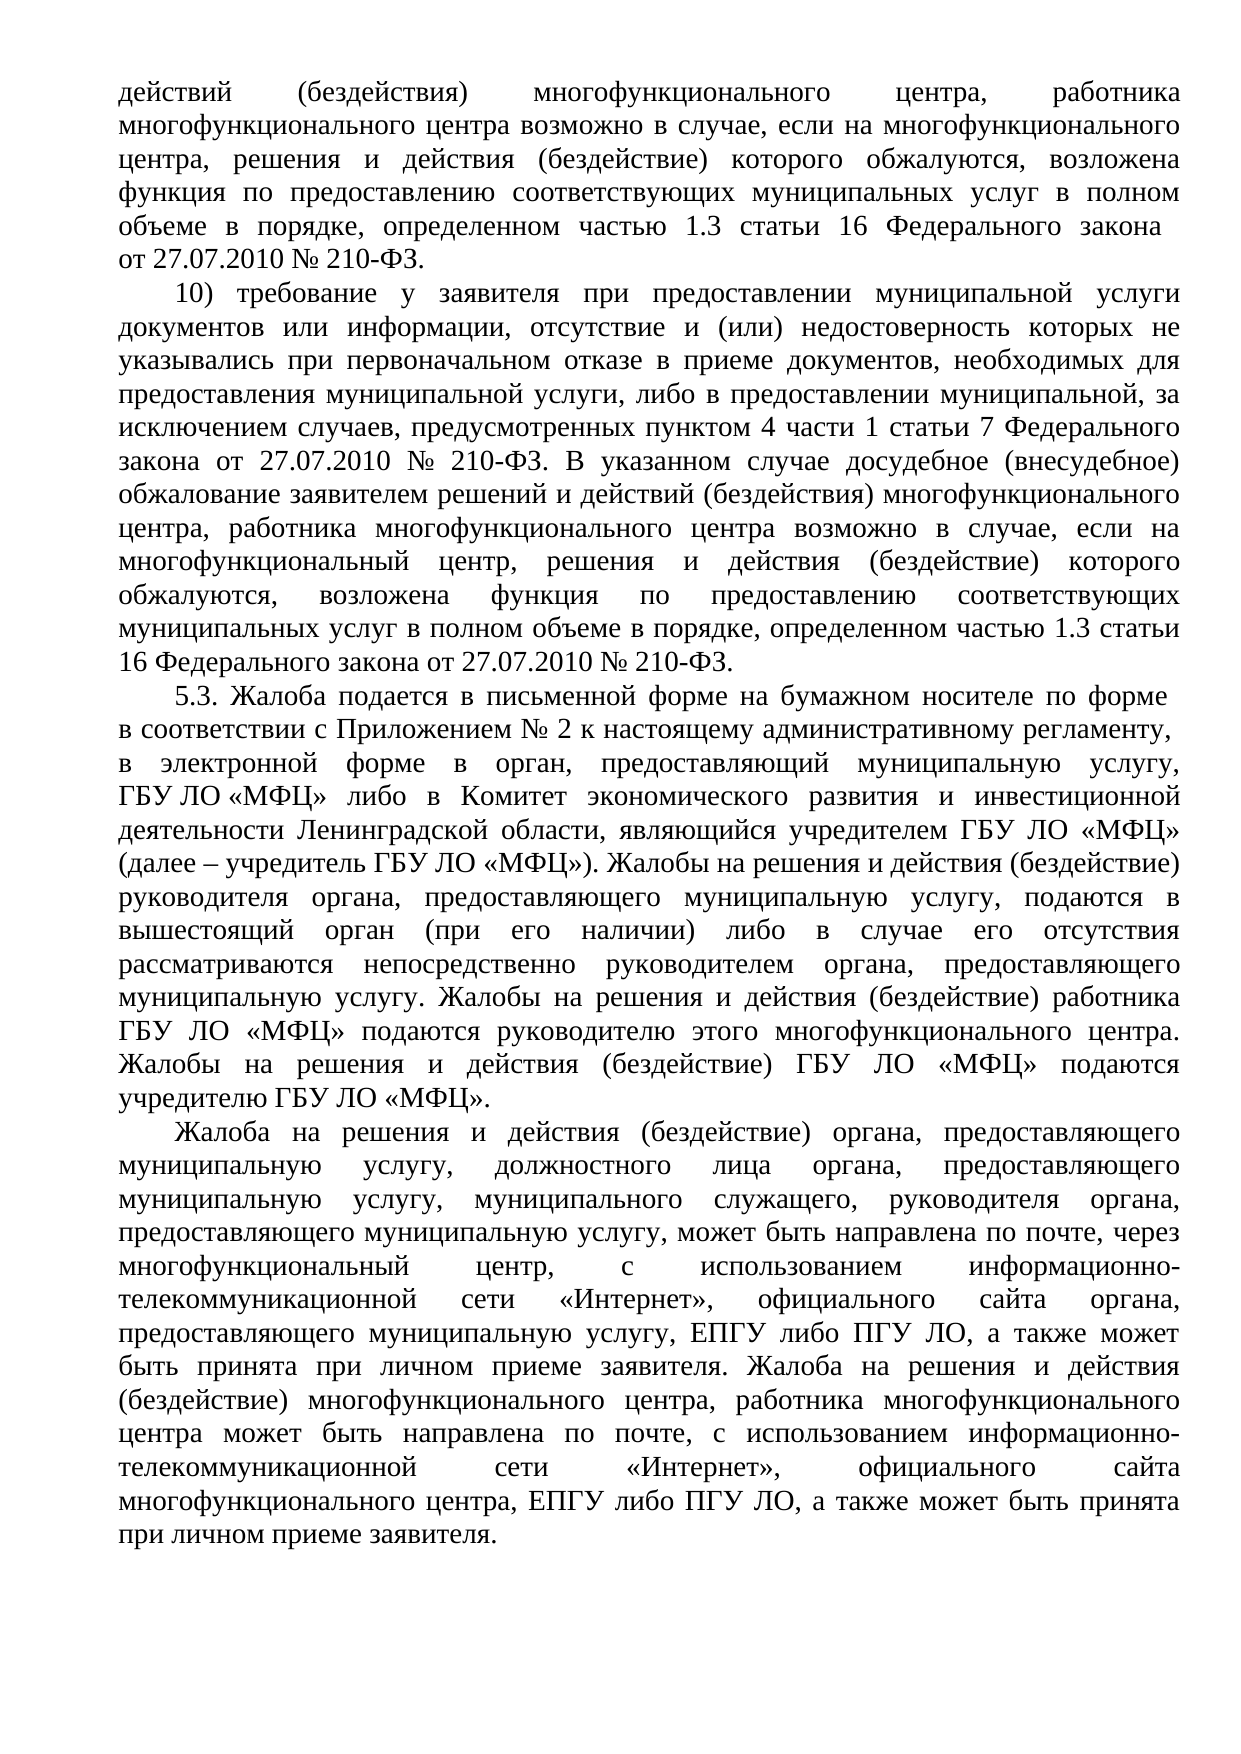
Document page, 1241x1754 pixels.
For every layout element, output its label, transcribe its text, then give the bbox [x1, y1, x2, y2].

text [118, 74, 1181, 275]
text 5.3. Жалоба подается в письменной форме на бумажном носителе по форме в соответствии с Приложением № 2 к настоящему административному регламенту, в электронной форме в орган, предоставляющий муниципальную услугу, ГБУ ЛО «МФЦ» либо в Комитет экономического развития и инвестиционной деятельности Ленинградской области, являющийся учредителем ГБУ ЛО «МФЦ» (далее – учредитель ГБУ ЛО «МФЦ»). Жалобы на решения и действия (бездействие) руководителя органа, предоставляющего муниципальную услугу, подаются в вышестоящий орган (при его наличии) либо в случае его отсутствия рассматриваются непосредственно руководителем органа, предоставляющего муниципальную услугу. Жалобы на решения и действия (бездействие) работника ГБУ ЛО «МФЦ» подаются руководителю этого многофункционального центра. Жалобы на решения и действия (бездействие) ГБУ ЛО «МФЦ» подаются учредителю ГБУ ЛО «МФЦ». [118, 678, 1181, 1114]
text Жалоба на решения и действия (бездействие) органа, предоставляющего муниципальную услугу, должностного лица органа, предоставляющего муниципальную услугу, муниципального служащего, руководителя органа, предоставляющего муниципальную услугу, может быть направлена по почте, через многофункциональный центр, с использованием информационно-телекоммуникационной сети «Интернет», официального сайта органа, предоставляющего муниципальную услугу, ЕПГУ либо ПГУ ЛО, а также может быть принята при личном приеме заявителя. Жалоба на решения и действия (бездействие) многофункционального центра, работника многофункционального центра может быть направлена по почте, с использованием информационно-телекоммуникационной сети «Интернет», официального сайта многофункционального центра, ЕПГУ либо ПГУ ЛО, а также может быть принята при личном приеме заявителя. [118, 1114, 1181, 1550]
text 10) требование у заявителя при предоставлении муниципальной услуги документов или информации, отсутствие и (или) недостоверность которых не указывались при первоначальном отказе в приеме документов, необходимых для предоставления муниципальной услуги, либо в предоставлении муниципальной, за исключением случаев, предусмотренных пунктом 4 части 1 статьи 7 Федерального закона от 27.07.2010 № 210-ФЗ. В указанном случае досудебное (внесудебное) обжалование заявителем решений и действий (бездействия) многофункционального центра, работника многофункционального центра возможно в случае, если на многофункциональный центр, решения и действия (бездействие) которого обжалуются, возложена функция по предоставлению соответствующих муниципальных услуг в полном объеме в порядке, определенном частью 1.3 статьи 16 Федерального закона от 27.07.2010 № 210-ФЗ. [118, 275, 1181, 678]
